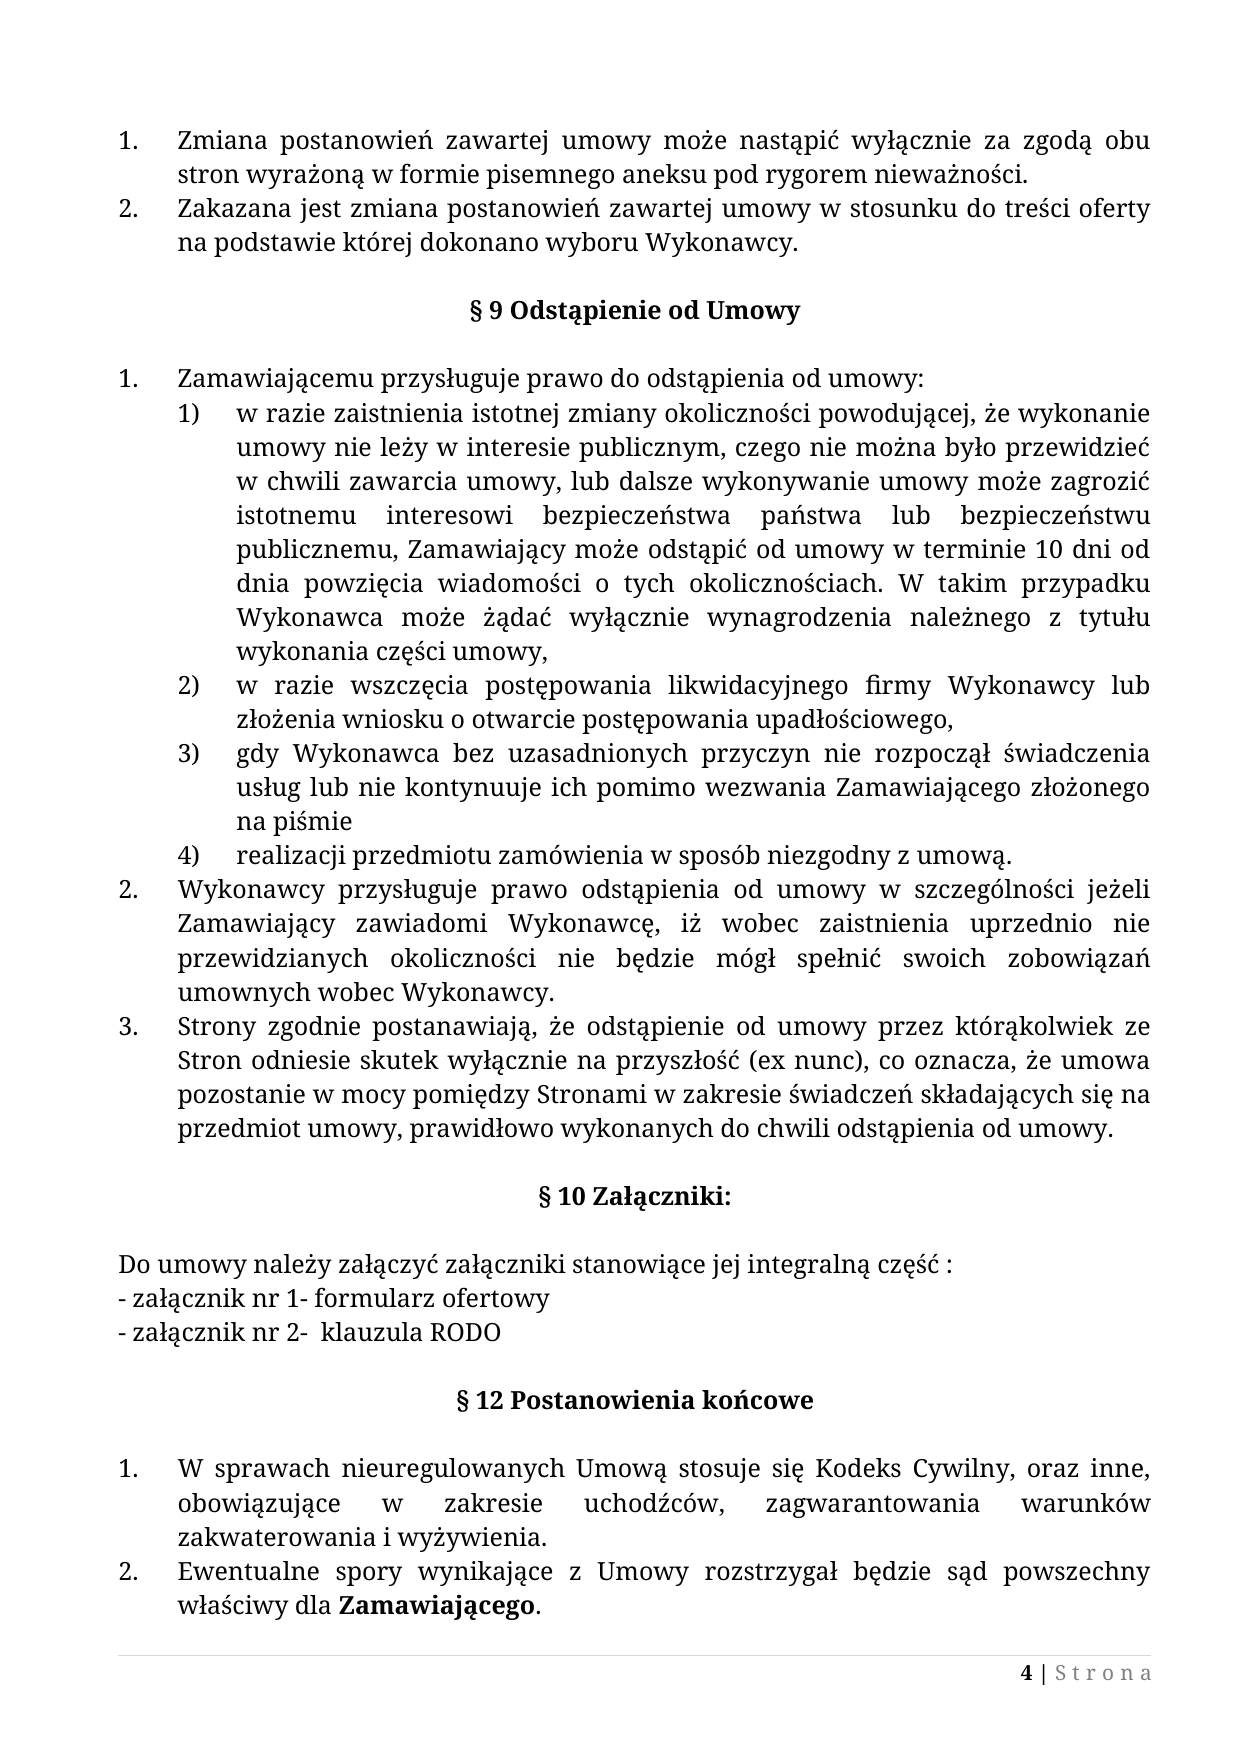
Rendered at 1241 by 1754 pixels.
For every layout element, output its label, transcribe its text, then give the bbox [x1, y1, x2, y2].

list Strony zgodnie postanawiają, że odstąpienie od umowy przez którąkolwiek ze Stron odniesie skutek wyłącznie na przyszłość (ex nunc), co oznacza, że umowa pozostanie w mocy pomiędzy Stronami w zakresie świadczeń składających się na przedmiot umowy, prawidłowo wykonanych do chwili odstąpienia od umowy. [118, 1008, 1151, 1144]
list Wykonawcy przysługuje prawo odstąpienia od umowy w szczególności jeżeli Zamawiający zawiadomi Wykonawcę, iż wobec zaistnienia uprzednio nie przewidzianych okoliczności nie będzie mógł spełnić swoich zobowiązań umownych wobec Wykonawcy. [118, 872, 1151, 1008]
list gdy Wykonawca bez uzasadnionych przyczyn nie rozpoczął świadczenia usług lub nie kontynuuje ich pomimo wezwania Zamawiającego złożonego na piśmie [177, 736, 1151, 838]
list Zakazana jest zmiana postanowień zawartej umowy w stosunku do treści oferty na podstawie której dokonano wyboru Wykonawcy. [118, 191, 1151, 259]
list Zmiana postanowień zawartej umowy może nastąpić wyłącznie za zgodą obu stron wyrażoną w formie pisemnego aneksu pod rygorem nieważności. [118, 123, 1151, 191]
list w razie zaistnienia istotnej zmiany okoliczności powodującej, że wykonanie umowy nie leży w interesie publicznym, czego nie można było przewidzieć w chwili zawarcia umowy, lub dalsze wykonywanie umowy może zagrozić istotnemu interesowi bezpieczeństwa państwa lub bezpieczeństwu publicznemu, Zamawiający może odstąpić od umowy w terminie 10 dni od dnia powzięcia wiadomości o tych okolicznościach. W takim przypadku Wykonawca może żądać wyłącznie wynagrodzenia należnego z tytułu wykonania części umowy, [177, 395, 1151, 668]
text § 12 Postanowienia końcowe [118, 1383, 1151, 1417]
text - załącznik nr 1- formularz ofertowy [118, 1281, 1151, 1315]
list Zamawiającemu przysługuje prawo do odstąpienia od umowy: [118, 361, 1151, 395]
list w razie wszczęcia postępowania likwidacyjnego firmy Wykonawcy lub złożenia wniosku o otwarcie postępowania upadłościowego, [177, 668, 1151, 736]
list Ewentualne spory wynikające z Umowy rozstrzygał będzie sąd powszechny właściwy dla Zamawiającego. [118, 1553, 1151, 1621]
list realizacji przedmiotu zamówienia w sposób niezgodny z umową. [177, 838, 1151, 872]
text - załącznik nr 2- klauzula RODO [118, 1315, 1151, 1349]
text § 10 Załączniki: [118, 1179, 1151, 1213]
list W sprawach nieuregulowanych Umową stosuje się Kodeks Cywilny, oraz inne, obowiązujące w zakresie uchodźców, zagwarantowania warunków zakwaterowania i wyżywienia. [118, 1451, 1151, 1553]
text Do umowy należy załączyć załączniki stanowiące jej integralną część : [118, 1247, 1151, 1281]
text § 9 Odstąpienie od Umowy [118, 293, 1151, 327]
